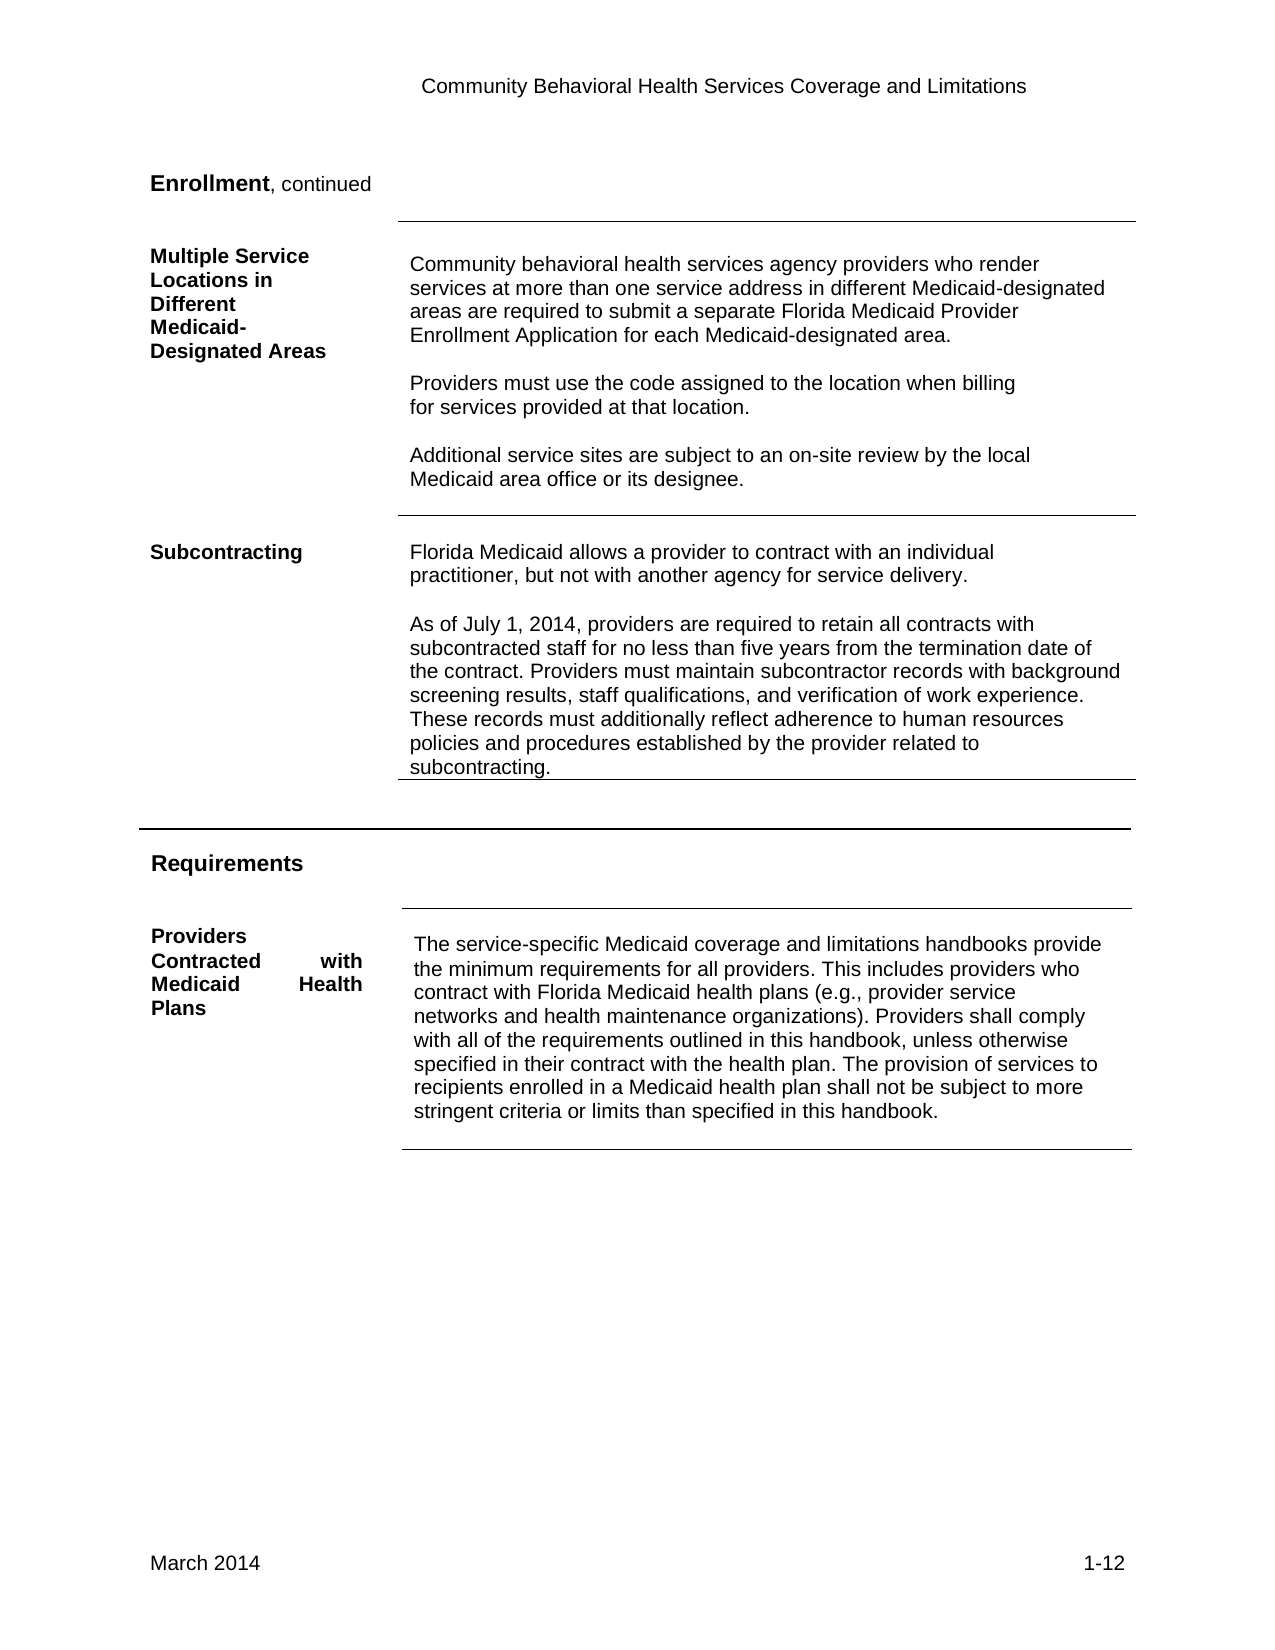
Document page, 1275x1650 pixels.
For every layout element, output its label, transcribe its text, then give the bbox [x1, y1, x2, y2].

text Additional service sites are subject to an on-site review by the local Medicaid area office or its designee. [409, 443, 1116, 491]
text Providers must use the code assigned to the location when billing for services provided at that location. [409, 371, 1043, 419]
subtitle Requirements [151, 849, 1148, 876]
subtitle Providers Contracted with Medicaid Health Plans [151, 925, 362, 1020]
text The service-specific Medicaid coverage and limitations handbooks provide the minimum requirements for all providers. This includes providers who contract with Florida Medicaid health plans (e.g., provider service networks and health maintenance organizations). Providers shall comply with all of the requirements outlined in this handbook, unless otherwise specified in their contract with the health plan. The provision of services to recipients enrolled in a Medicaid health plan shall not be subject to more stringent criteria or limits than specified in this handbook. [413, 933, 1103, 1123]
subtitle Multiple Service Locations in Different Medicaid- Designated Areas [150, 244, 337, 363]
text As of July 1, 2014, providers are required to retain all contracts with subcontracted staff for no less than five years from the termination date of the contract. Providers must maintain subcontractor records with background screening results, staff qualifications, and verification of work experience. These records must additionally reflect adherence to human resources policies and procedures established by the provider related to subcontracting. [409, 611, 1123, 779]
text Subcontracting Florida Medicaid allows a provider to contract with an individual practitioner, but not with another agency for service delivery. [150, 540, 1106, 588]
text Community behavioral health services agency providers who render services at more than one service address in different Medicaid-designated areas are required to submit a separate Florida Medicaid Provider Enrollment Application for each Medicaid-designated area. [409, 252, 1118, 347]
